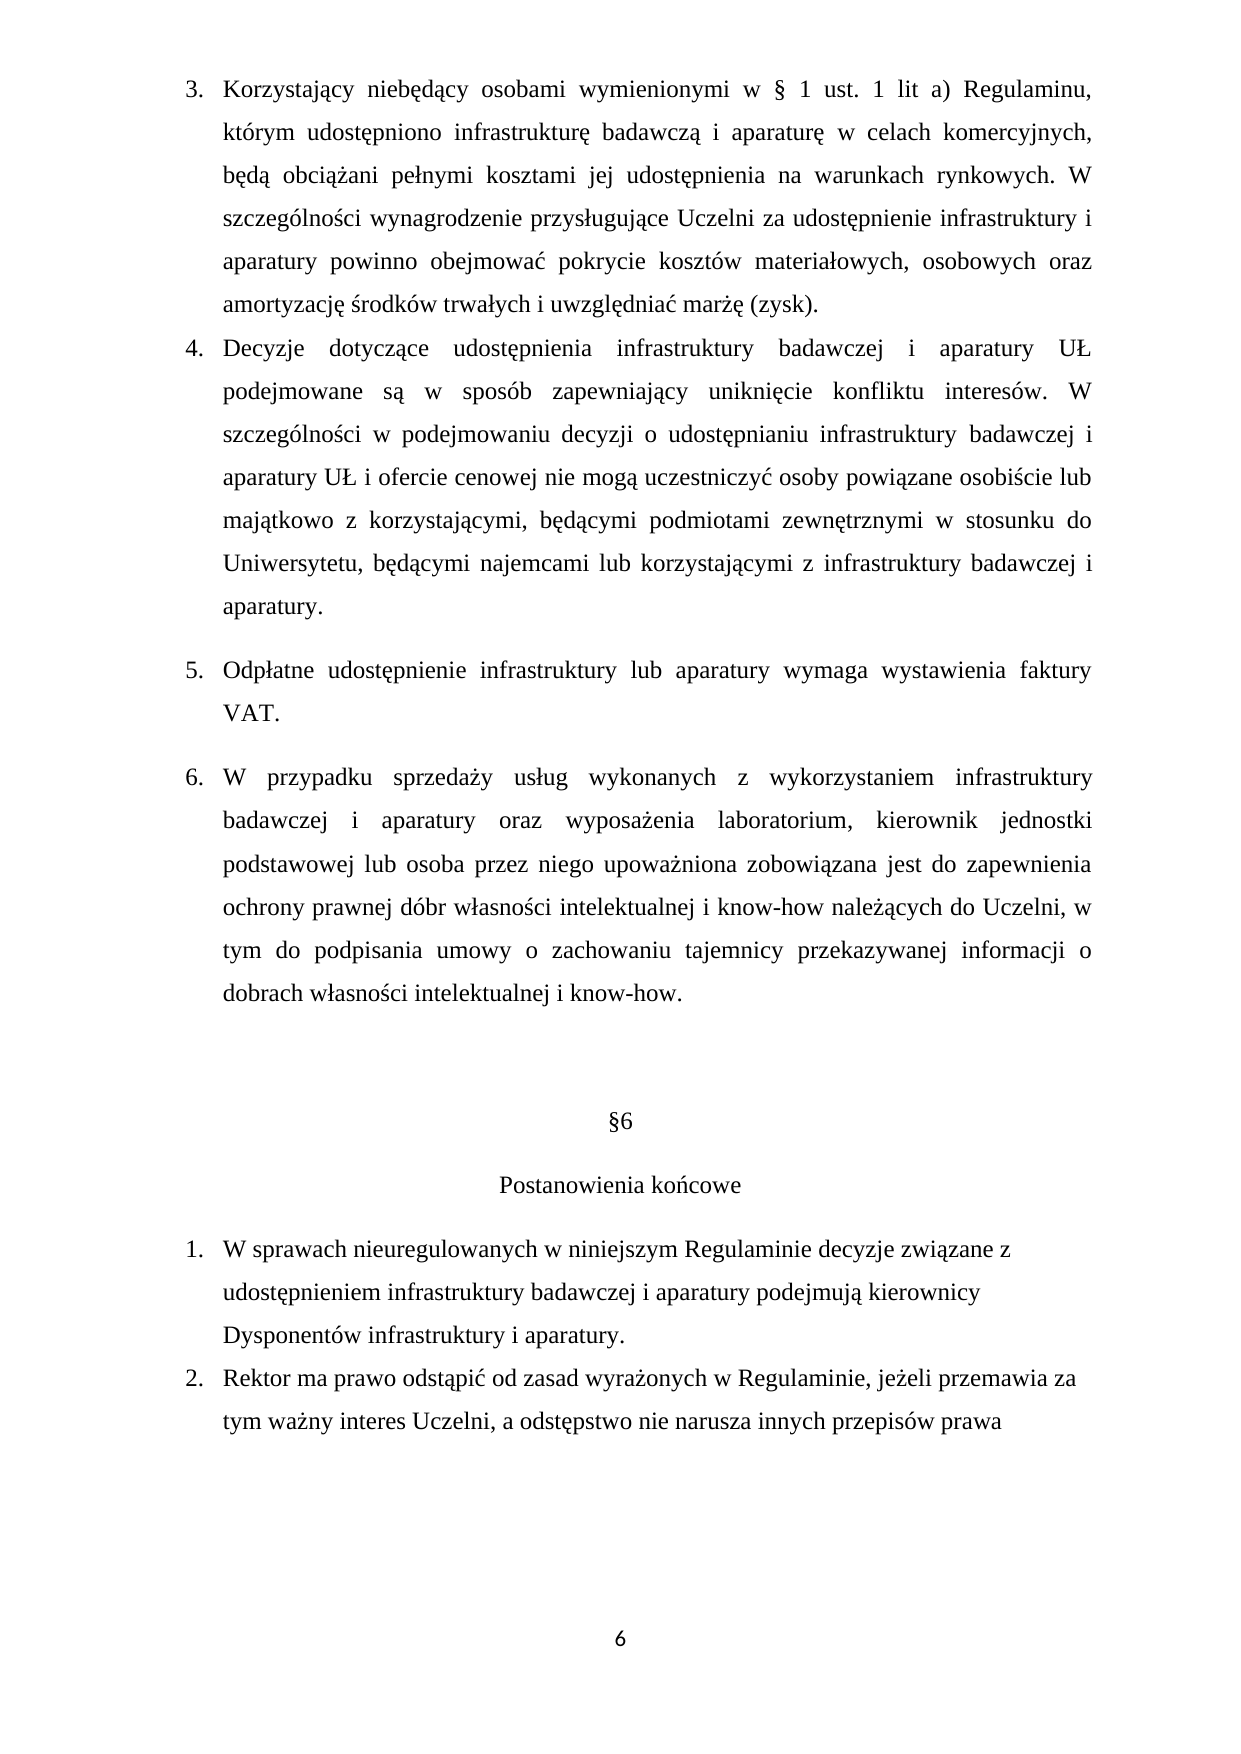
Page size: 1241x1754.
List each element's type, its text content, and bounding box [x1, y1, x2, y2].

list Rektor ma prawo odstąpić od zasad wyrażonych w Regulaminie, jeżeli przemawia za tym ważny interes Uczelni, a odstępstwo nie narusza innych przepisów prawa [185, 1363, 1093, 1477]
list W sprawach nieuregulowanych w niniejszym Regulaminie decyzje związane z udostępnieniem infrastruktury badawczej i aparatury podejmują kierownicy Dysponentów infrastruktury i aparatury. [185, 1234, 1093, 1349]
list Decyzje dotyczące udostępnienia infrastruktury badawczej i aparatury UŁ podejmowane są w sposób zapewniający uniknięcie konfliktu interesów. W szczególności w podejmowaniu decyzji o udostępnianiu infrastruktury badawczej i aparatury UŁ i ofercie cenowej nie mogą uczestniczyć osoby powiązane osobiście lub majątkowo z korzystającymi, będącymi podmiotami zewnętrznymi w stosunku do Uniwersytetu, będącymi najemcami lub korzystającymi z infrastruktury badawczej i aparatury. [185, 333, 1093, 620]
text Postanowienia końcowe [148, 1170, 1093, 1199]
list Korzystający niebędący osobami wymienionymi w § 1 ust. 1 lit a) Regulaminu, którym udostępniono infrastrukturę badawczą i aparaturę w celach komercyjnych, będą obciążani pełnymi kosztami jej udostępnienia na warunkach rynkowych. W szczególności wynagrodzenie przysługujące Uczelni za udostępnienie infrastruktury i aparatury powinno obejmować pokrycie kosztów materiałowych, osobowych oraz amortyzację środków trwałych i uwzględniać marżę (zysk). [185, 74, 1093, 318]
list Odpłatne udostępnienie infrastruktury lub aparatury wymaga wystawienia faktury VAT. [185, 655, 1093, 727]
text §6 [148, 1106, 1093, 1135]
list W przypadku sprzedaży usług wykonanych z wykorzystaniem infrastruktury badawczej i aparatury oraz wyposażenia laboratorium, kierownik jednostki podstawowej lub osoba przez niego upoważniona zobowiązana jest do zapewnienia ochrony prawnej dóbr własności intelektualnej i know-how należących do Uczelni, w tym do podpisania umowy o zachowaniu tajemnicy przekazywanej informacji o dobrach własności intelektualnej i know-how. [185, 762, 1093, 1007]
